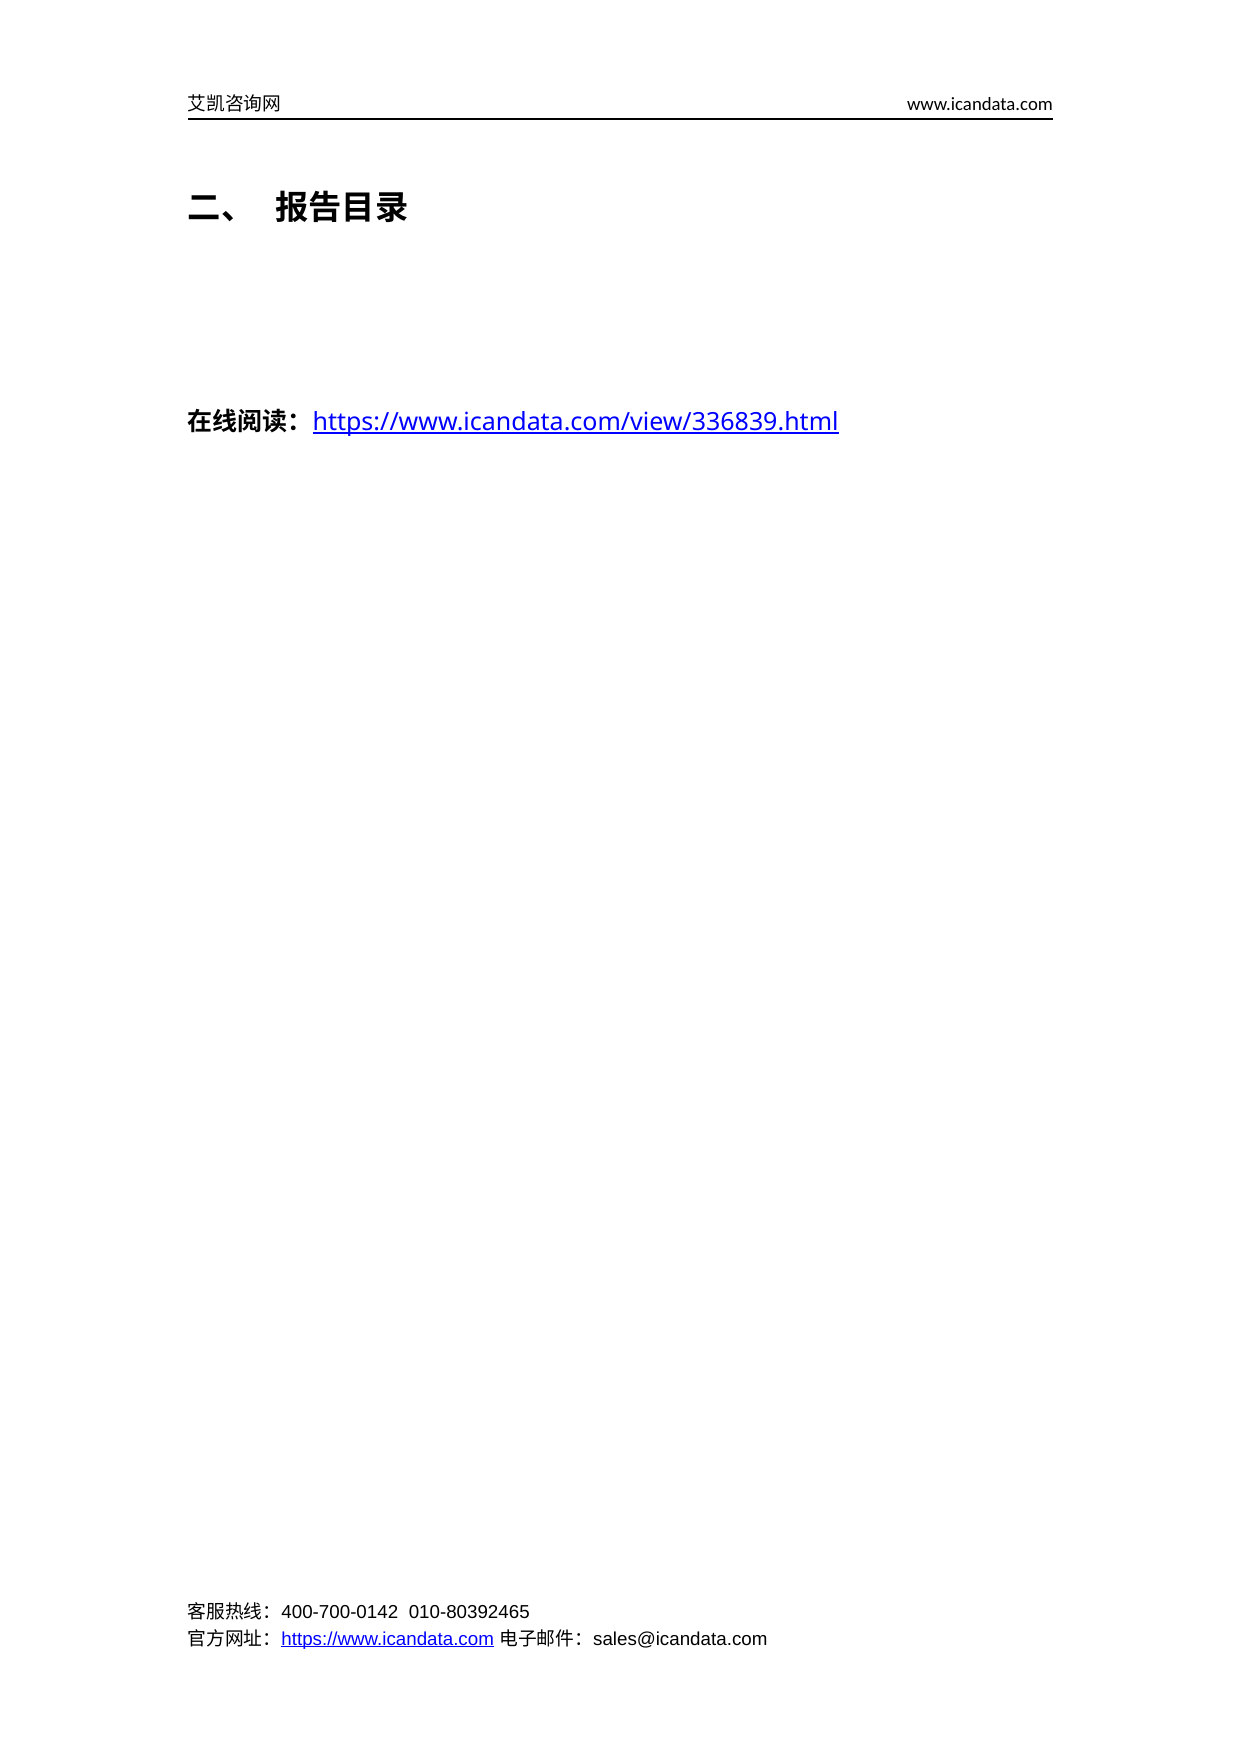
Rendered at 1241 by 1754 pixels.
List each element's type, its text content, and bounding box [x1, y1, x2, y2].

subtitle 报告目录 [187, 172, 1053, 237]
text 在线阅读：https://www.icandata.com/view/336839.html [187, 387, 1053, 452]
